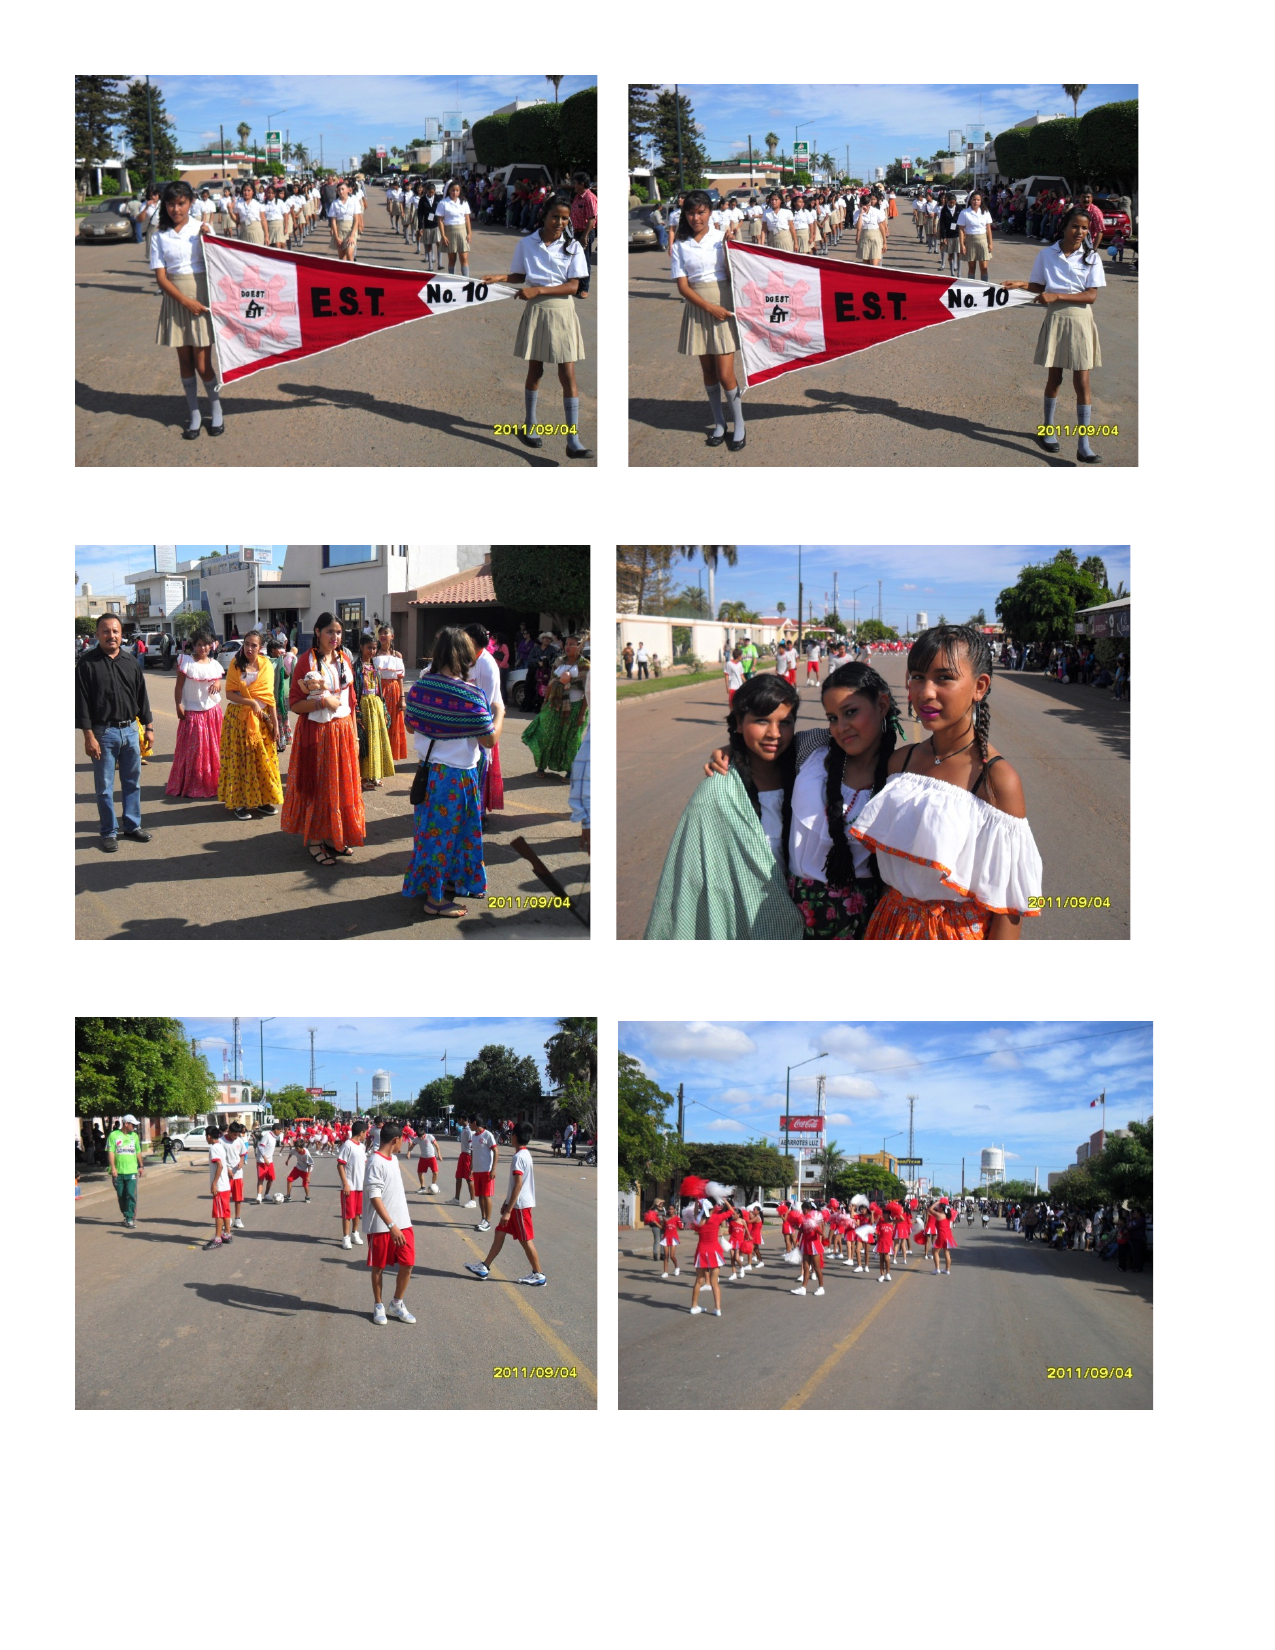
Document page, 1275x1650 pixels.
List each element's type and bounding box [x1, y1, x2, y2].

picture [618, 1021, 1154, 1410]
picture [616, 545, 1131, 940]
picture [75, 75, 598, 467]
picture [628, 84, 1139, 467]
picture [75, 545, 591, 940]
picture [75, 1017, 598, 1410]
